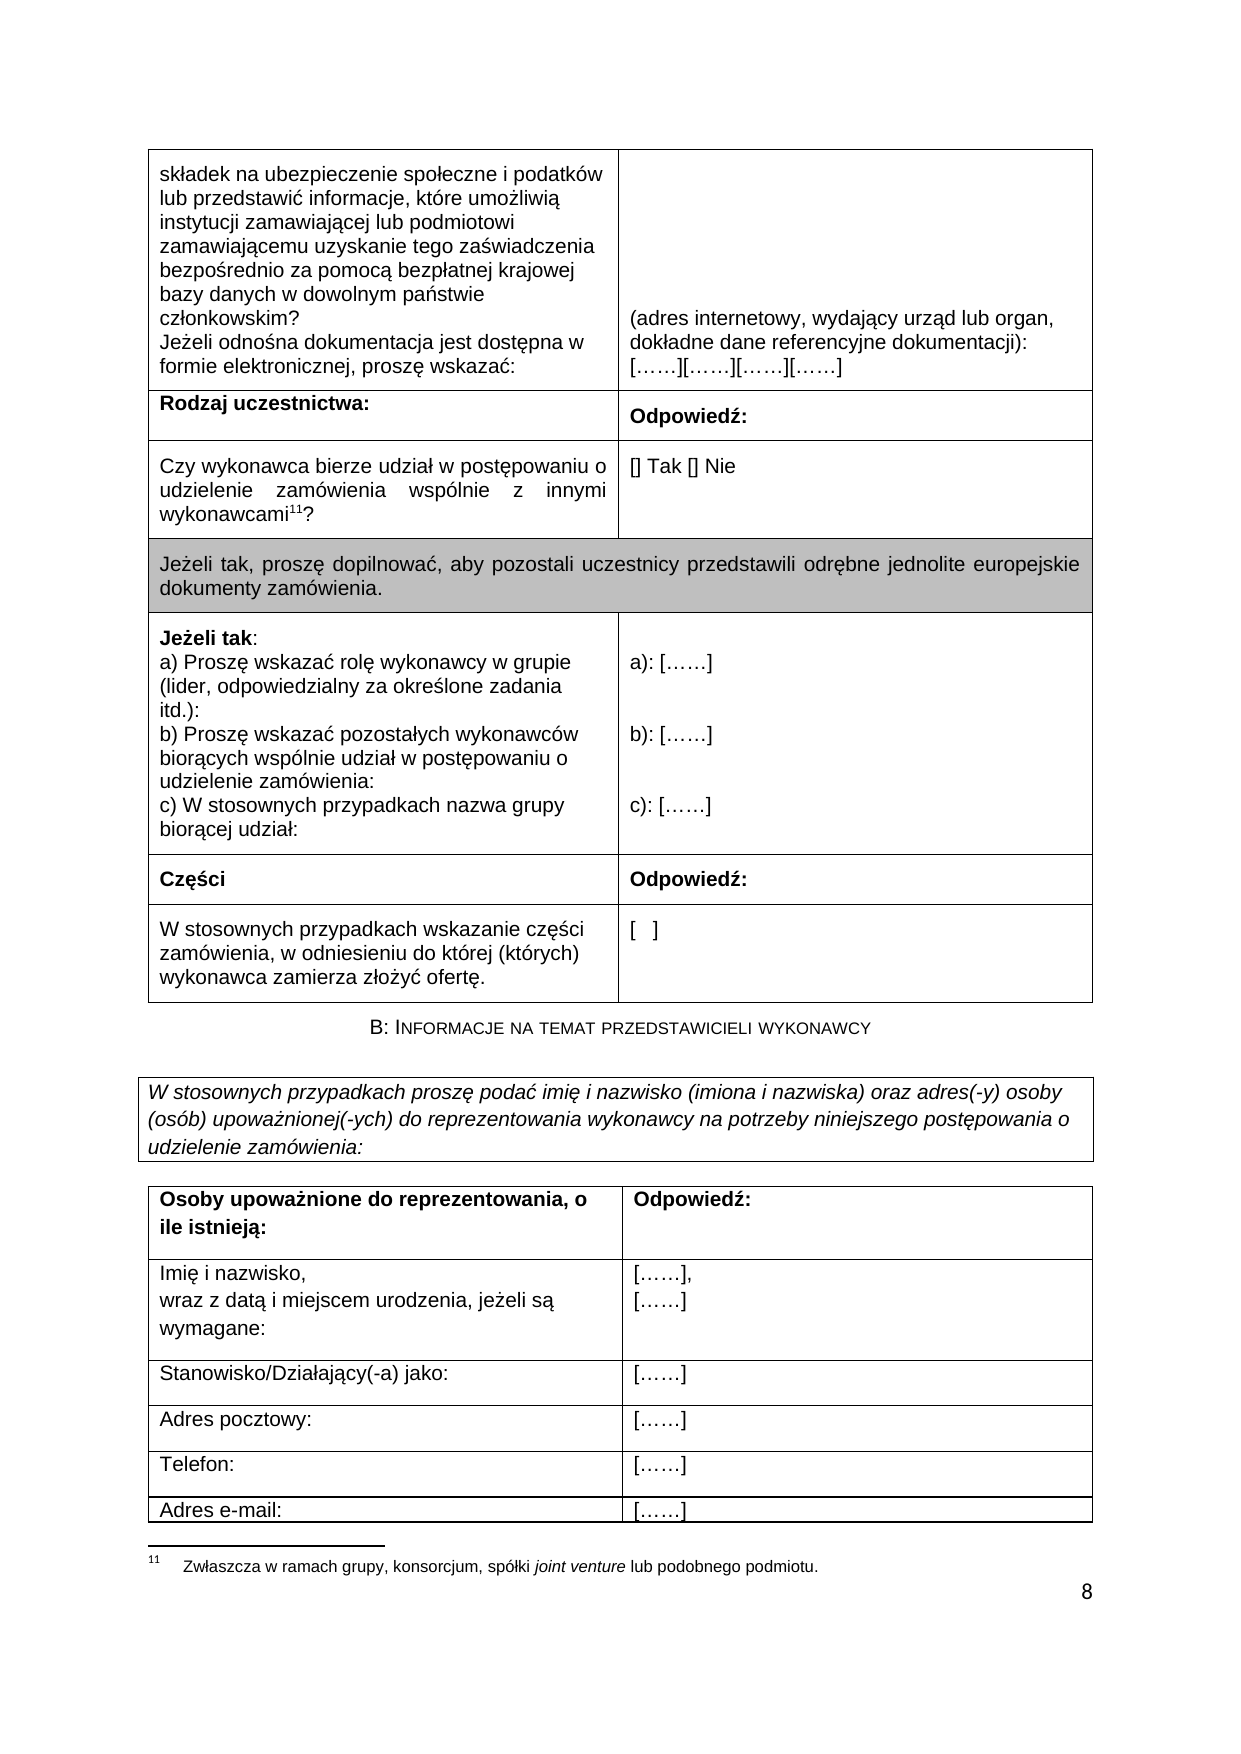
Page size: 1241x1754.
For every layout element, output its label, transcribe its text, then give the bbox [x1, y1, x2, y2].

table_cell [……] [623, 1361, 1092, 1405]
table_cell Imię i nazwisko, wraz z datą i miejscem urodzenia, jeżeli są wymagane: [149, 1260, 622, 1360]
table_cell Czy wykonawca bierze udział w postępowaniu o udzielenie zamówienia wspólnie z innymi wykonawcami? [149, 441, 618, 538]
table_header Odpowiedź: [623, 1187, 1092, 1259]
table_cell Jeżeli tak, proszę dopilnować, aby pozostali uczestnicy przedstawili odrębne jednolite europejskie dokumenty zamówienia. [149, 539, 1092, 612]
table_cell Telefon: [149, 1452, 622, 1496]
table_cell Odpowiedź: [619, 391, 1092, 440]
table_cell Jeżeli tak: a) Proszę wskazać rolę wykonawcy w grupie (lider, odpowiedzialny za określone zadania itd.): b) Proszę wskazać pozostałych wykonawców biorących wspólnie udział w postępowaniu o udzielenie zamówienia: c) W stosownych przypadkach nazwa grupy biorącej udział: [149, 613, 618, 854]
table_cell [……] [623, 1452, 1092, 1496]
table_cell [ ] [619, 905, 1092, 1002]
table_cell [619, 150, 1092, 390]
text W stosownych przypadkach proszę podać imię i nazwisko (imiona i nazwiska) oraz adres(-y) osoby (osób) upoważnionej(-ych) do reprezentowania wykonawcy na potrzeby niniejszego postępowania o udzielenie zamówienia: [139, 1078, 1093, 1161]
table_cell Stanowisko/Działający(-a) jako: [149, 1361, 622, 1405]
title B: Informacje na temat przedstawicieli wykonawcy [148, 1015, 1093, 1039]
table_cell Odpowiedź: [619, 855, 1092, 904]
table_cell [……] [623, 1498, 1092, 1521]
table_cell W stosownych przypadkach wskazanie części zamówienia, w odniesieniu do której (których) wykonawca zamierza złożyć ofertę. [149, 905, 618, 1002]
table_cell Adres e-mail: [149, 1498, 622, 1521]
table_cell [149, 150, 618, 390]
table_cell Części [149, 855, 618, 904]
table_cell Rodzaj uczestnictwa: [149, 391, 618, 440]
table_cell [] Tak [] Nie [619, 441, 1092, 538]
table_header Osoby upoważnione do reprezentowania, o ile istnieją: [149, 1187, 622, 1259]
table_cell [……], [……] [623, 1260, 1092, 1360]
table_cell [……] [623, 1406, 1092, 1451]
table_cell Adres pocztowy: [149, 1406, 622, 1451]
table_cell a): [……] b): [……] c): [……] [619, 613, 1092, 854]
